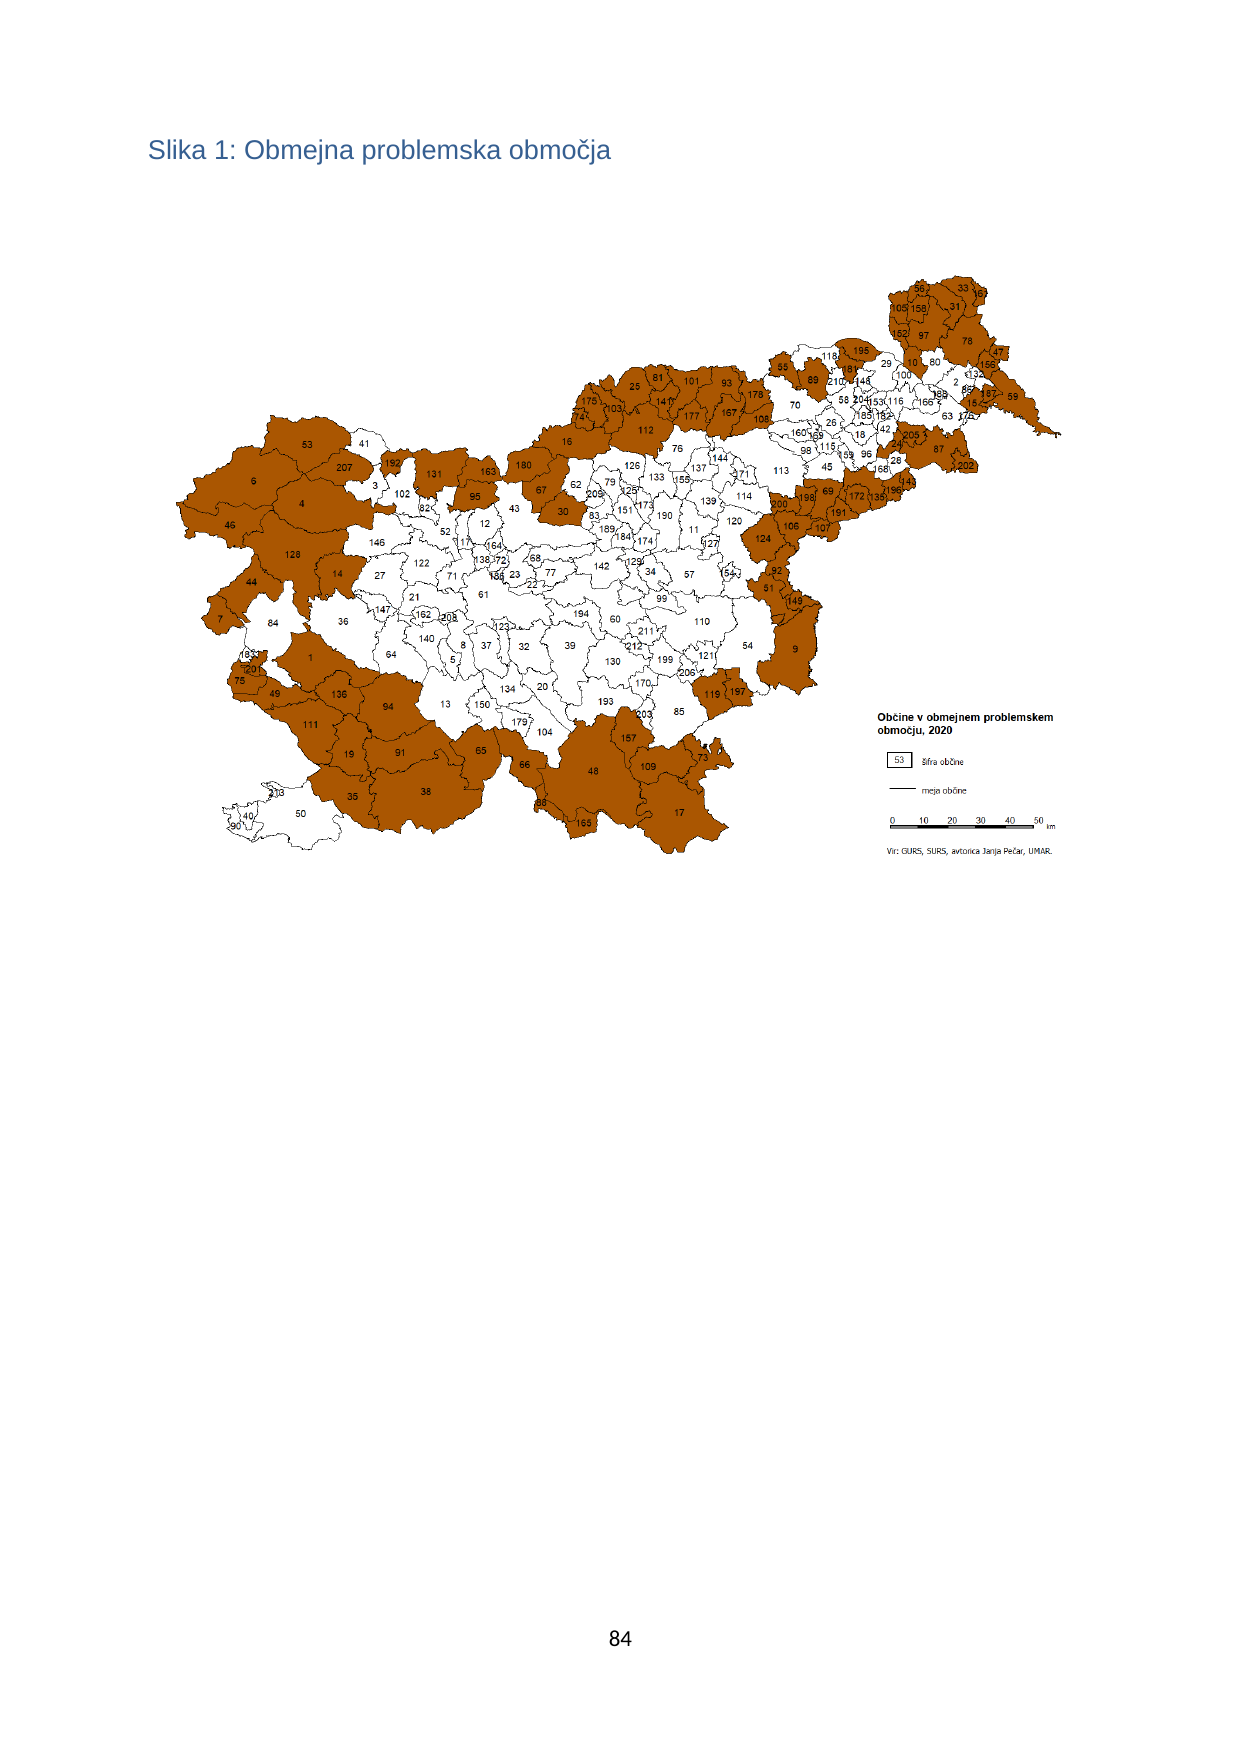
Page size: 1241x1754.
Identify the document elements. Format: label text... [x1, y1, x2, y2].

subtitle Slika 1: Obmejna problemska območja [148, 134, 1092, 165]
picture [147, 223, 1094, 892]
